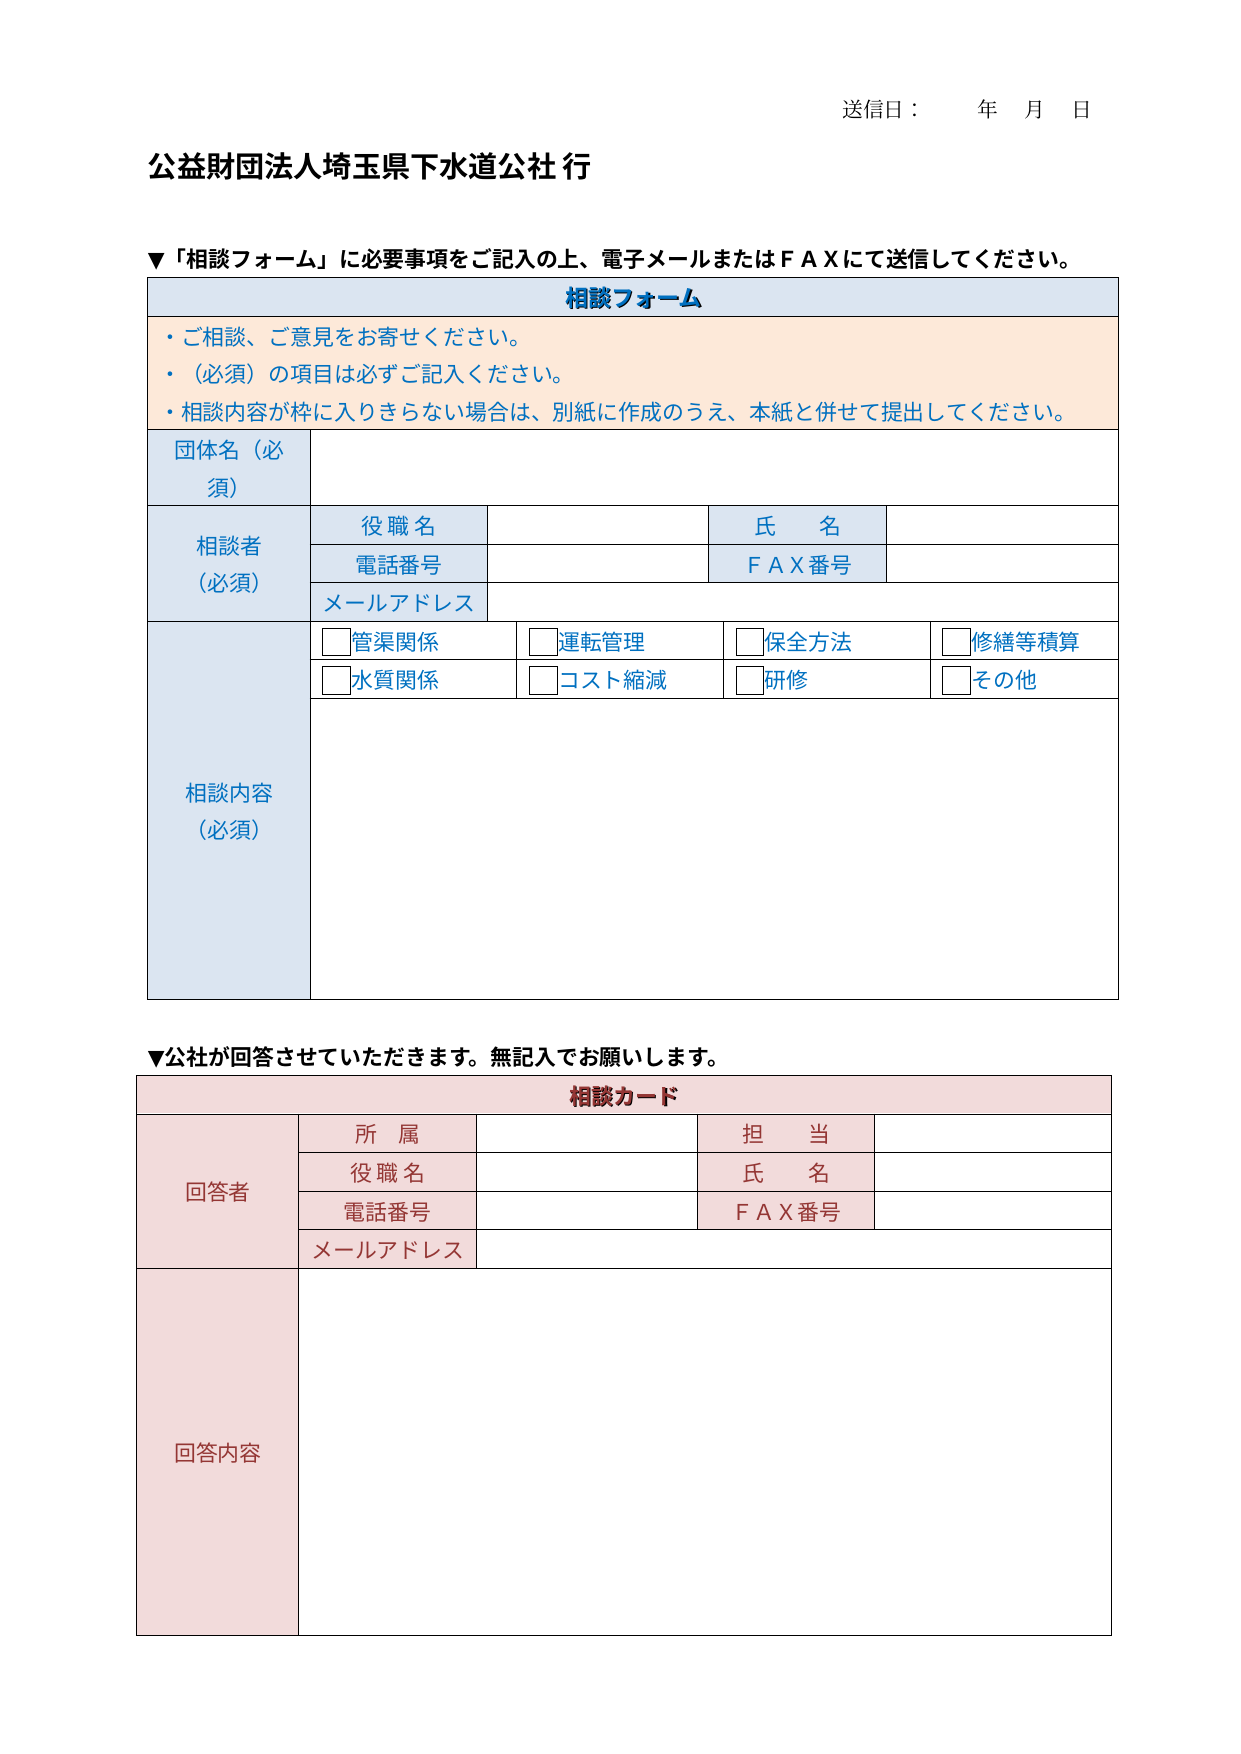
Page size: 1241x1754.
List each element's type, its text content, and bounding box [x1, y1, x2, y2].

table_cell ＦＡＸ番号 [709, 545, 886, 582]
text 送信日： 年 月 日 [148, 89, 1092, 127]
text ▼公社が回答させていただきます。無記入でお願いします。 [148, 1037, 1092, 1075]
table_cell 相談内容 （必須） [148, 622, 310, 999]
table_cell 担 当 [698, 1115, 874, 1152]
text ▼「相談フォーム」に必要事項をご記入の上、電子メールまたはＦＡＸにて送信してください。 [148, 239, 1092, 277]
table_cell 修繕等積算 [931, 622, 1118, 659]
table_cell 団体名（必須） [148, 430, 310, 505]
table_cell 氏 名 [698, 1153, 874, 1191]
table_cell 運転管理 [517, 622, 723, 659]
table_cell コスト縮減 [517, 660, 723, 698]
table_cell メールアドレス [311, 583, 487, 621]
table_cell 役職名 [299, 1153, 476, 1191]
table_cell [477, 1230, 1111, 1268]
table_cell 氏 名 [709, 506, 886, 544]
table_cell [299, 1269, 1111, 1635]
table_cell [887, 545, 1118, 582]
table_cell [875, 1192, 1111, 1229]
table_cell 所属 [299, 1115, 476, 1152]
table_cell その他 [931, 660, 1118, 698]
table_cell [488, 506, 708, 544]
table_cell ・ご相談、ご意見をお寄せください。 ・（必須）の項目は必ずご記入ください。 ・相談内容が枠に入りきらない場合は、別紙に作成のうえ、本紙と併せて提出してください。 [148, 317, 1118, 429]
table_cell [477, 1153, 697, 1191]
table_cell [311, 430, 1118, 505]
table_cell 電話番号 [299, 1192, 476, 1229]
table_cell [875, 1115, 1111, 1152]
table_cell 保全方法 [724, 622, 930, 659]
table_cell 管渠関係 [311, 622, 516, 659]
table_cell [311, 699, 1118, 999]
table_header 相談フォーム [148, 278, 1118, 316]
table_cell 電話番号 [311, 545, 487, 582]
table_cell [488, 545, 708, 582]
table_cell [488, 583, 1118, 621]
table_cell [887, 506, 1118, 544]
table_cell 回答内容 [137, 1269, 298, 1635]
text 公益財団法人埼玉県下水道公社 行 [148, 127, 1092, 202]
table_cell [875, 1153, 1111, 1191]
table_cell [477, 1192, 697, 1229]
table_cell ＦＡＸ番号 [698, 1192, 874, 1229]
table_cell 研修 [724, 660, 930, 698]
table_cell [477, 1115, 697, 1152]
table_cell 回答者 [137, 1115, 298, 1268]
table_cell 役職名 [311, 506, 487, 544]
table_cell 相談者 （必須） [148, 506, 310, 621]
table_cell メールアドレス [299, 1230, 476, 1268]
table_header 相談カード [137, 1076, 1111, 1113]
table_cell 水質関係 [311, 660, 516, 698]
